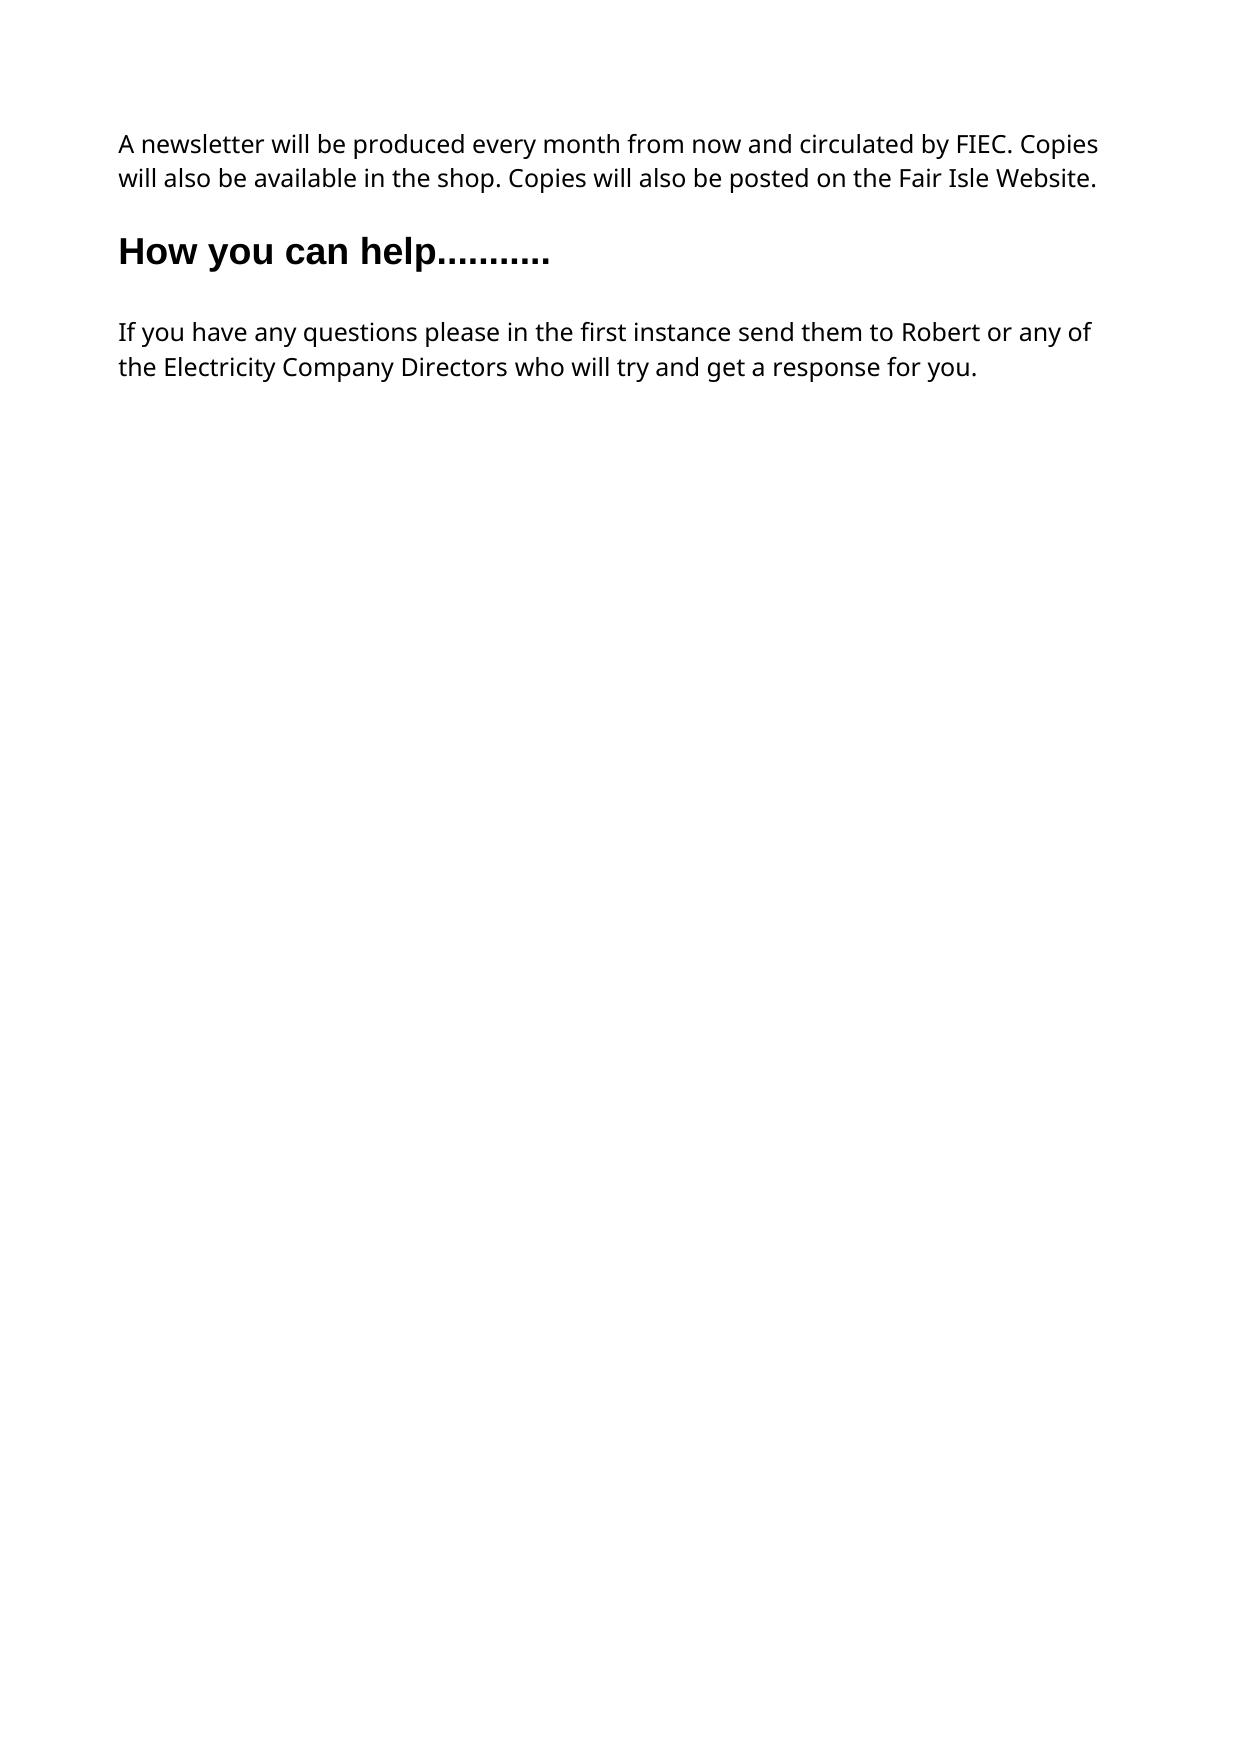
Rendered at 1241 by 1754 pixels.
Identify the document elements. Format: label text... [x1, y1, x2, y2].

text If you have any questions please in the first instance send them to Robert or any of the Electricity Company Directors who will try and get a response for you. [118, 315, 1122, 383]
text A newsletter will be produced every month from now and circulated by FIEC. Copies will also be available in the shop. Copies will also be posted on the Fair Isle Website. [118, 127, 1122, 195]
text How you can help........... [118, 229, 1122, 272]
